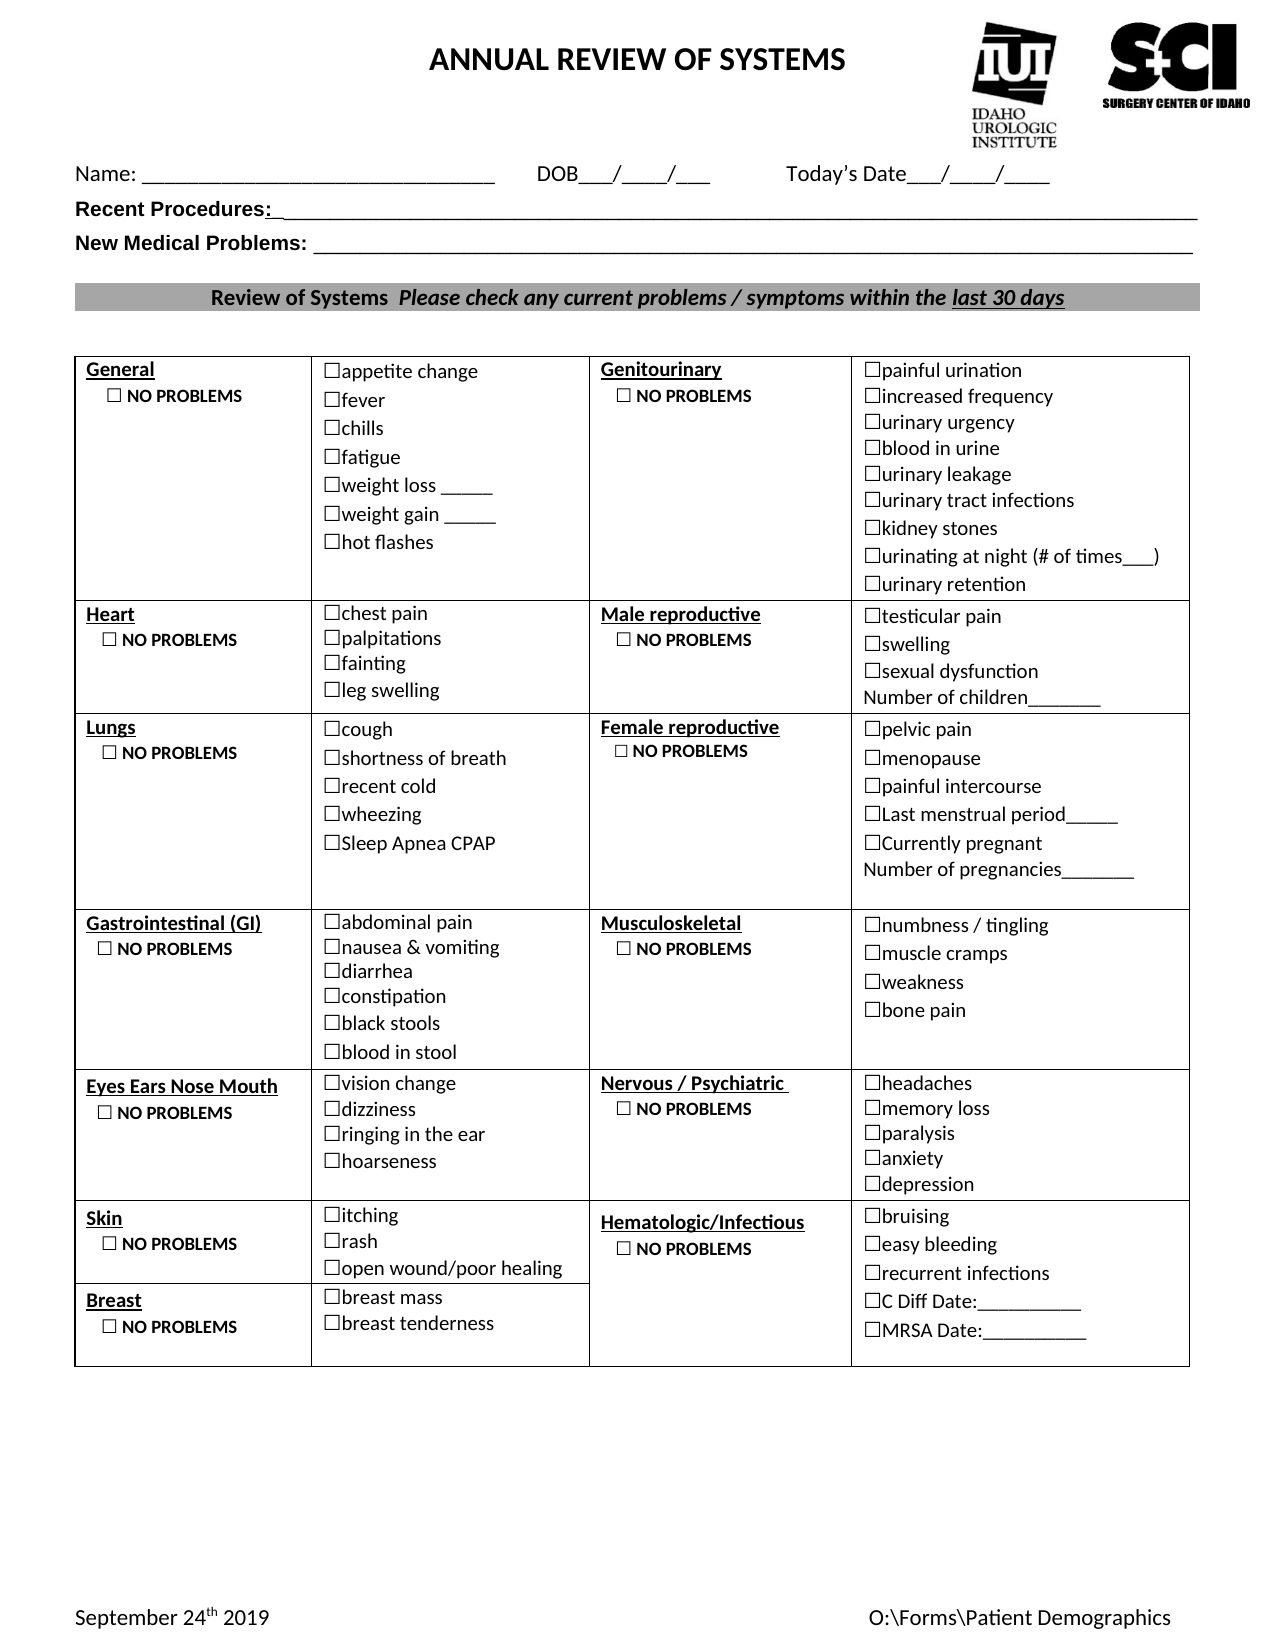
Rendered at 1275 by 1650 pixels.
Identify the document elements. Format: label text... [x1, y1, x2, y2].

table_cell Lungs ☐ NO PROBLEMS [76, 714, 311, 909]
table_header ☐appetite change ☐fever ☐chills ☐fatigue ☐weight loss _____ ☐weight gain _____ ☐hot flashes [312, 357, 589, 600]
table_cell ☐testicular pain ☐swelling ☐sexual dysfunction Number of children_______ [852, 601, 1189, 713]
table_cell Musculoskeletal ☐ NO PROBLEMS [590, 910, 851, 1069]
table_cell ☐breast mass ☐breast tenderness [312, 1284, 589, 1366]
table_cell Breast ☐ NO PROBLEMS [76, 1284, 311, 1366]
text New Medical Problems: ____________________________________________________________________________ [75, 231, 1200, 254]
picture [1100, 20, 1252, 110]
table_header Genitourinary ☐ NO PROBLEMS [590, 357, 851, 600]
table_cell ☐vision change ☐dizziness ☐ringing in the ear ☐hoarseness [312, 1070, 589, 1200]
table_cell Male reproductive ☐ NO PROBLEMS [590, 601, 851, 713]
table_cell ☐numbness / tingling ☐muscle cramps ☐weakness ☐bone pain [852, 910, 1189, 1069]
table_cell ☐pelvic pain ☐menopause ☐painful intercourse ☐Last menstrual period_____ ☐Currently pregnant Number of pregnancies_______ [852, 714, 1189, 909]
text Review of Systems Please check any current problems / symptoms within the last 30 days [75, 283, 1200, 311]
table_header ☐painful urination ☐increased frequency ☐urinary urgency ☐blood in urine ☐urinary leakage ☐urinary tract infections ☐kidney stones ☐urinating at night (# of times___) ☐urinary retention [852, 357, 1189, 600]
table_cell Female reproductive ☐ NO PROBLEMS [590, 714, 851, 909]
table_cell Hematologic/Infectious ☐ NO PROBLEMS [590, 1201, 851, 1366]
text Recent Procedures:________________________________________________________________________________ [75, 197, 1200, 221]
table_cell ☐abdominal pain ☐nausea & vomiting ☐diarrhea ☐constipation ☐black stools ☐blood in stool [312, 910, 589, 1069]
picture [968, 18, 1059, 152]
table_cell Heart ☐ NO PROBLEMS [76, 601, 311, 713]
text Name: _______________________________ DOB___/____/___ Today’s Date___/____/____ [75, 159, 1200, 187]
table_cell ☐chest pain ☐palpitations ☐fainting ☐leg swelling [312, 601, 589, 713]
table_cell ☐cough ☐shortness of breath ☐recent cold ☐wheezing ☐Sleep Apnea CPAP [312, 714, 589, 909]
table_cell Nervous / Psychiatric ☐ NO PROBLEMS [590, 1070, 851, 1200]
table_header General ☐ NO PROBLEMS [76, 357, 311, 600]
table_cell Gastrointestinal (GI) ☐ NO PROBLEMS [76, 910, 311, 1069]
table_cell ☐headaches ☐memory loss ☐paralysis ☐anxiety ☐depression [852, 1070, 1189, 1200]
table_cell Eyes Ears Nose Mouth ☐ NO PROBLEMS [76, 1070, 311, 1200]
table_cell ☐bruising ☐easy bleeding ☐recurrent infections ☐C Diff Date:__________ ☐MRSA Date:__________ [852, 1201, 1189, 1366]
table_cell Skin ☐ NO PROBLEMS [76, 1201, 311, 1282]
table_cell ☐itching ☐rash ☐open wound/poor healing [312, 1201, 589, 1282]
